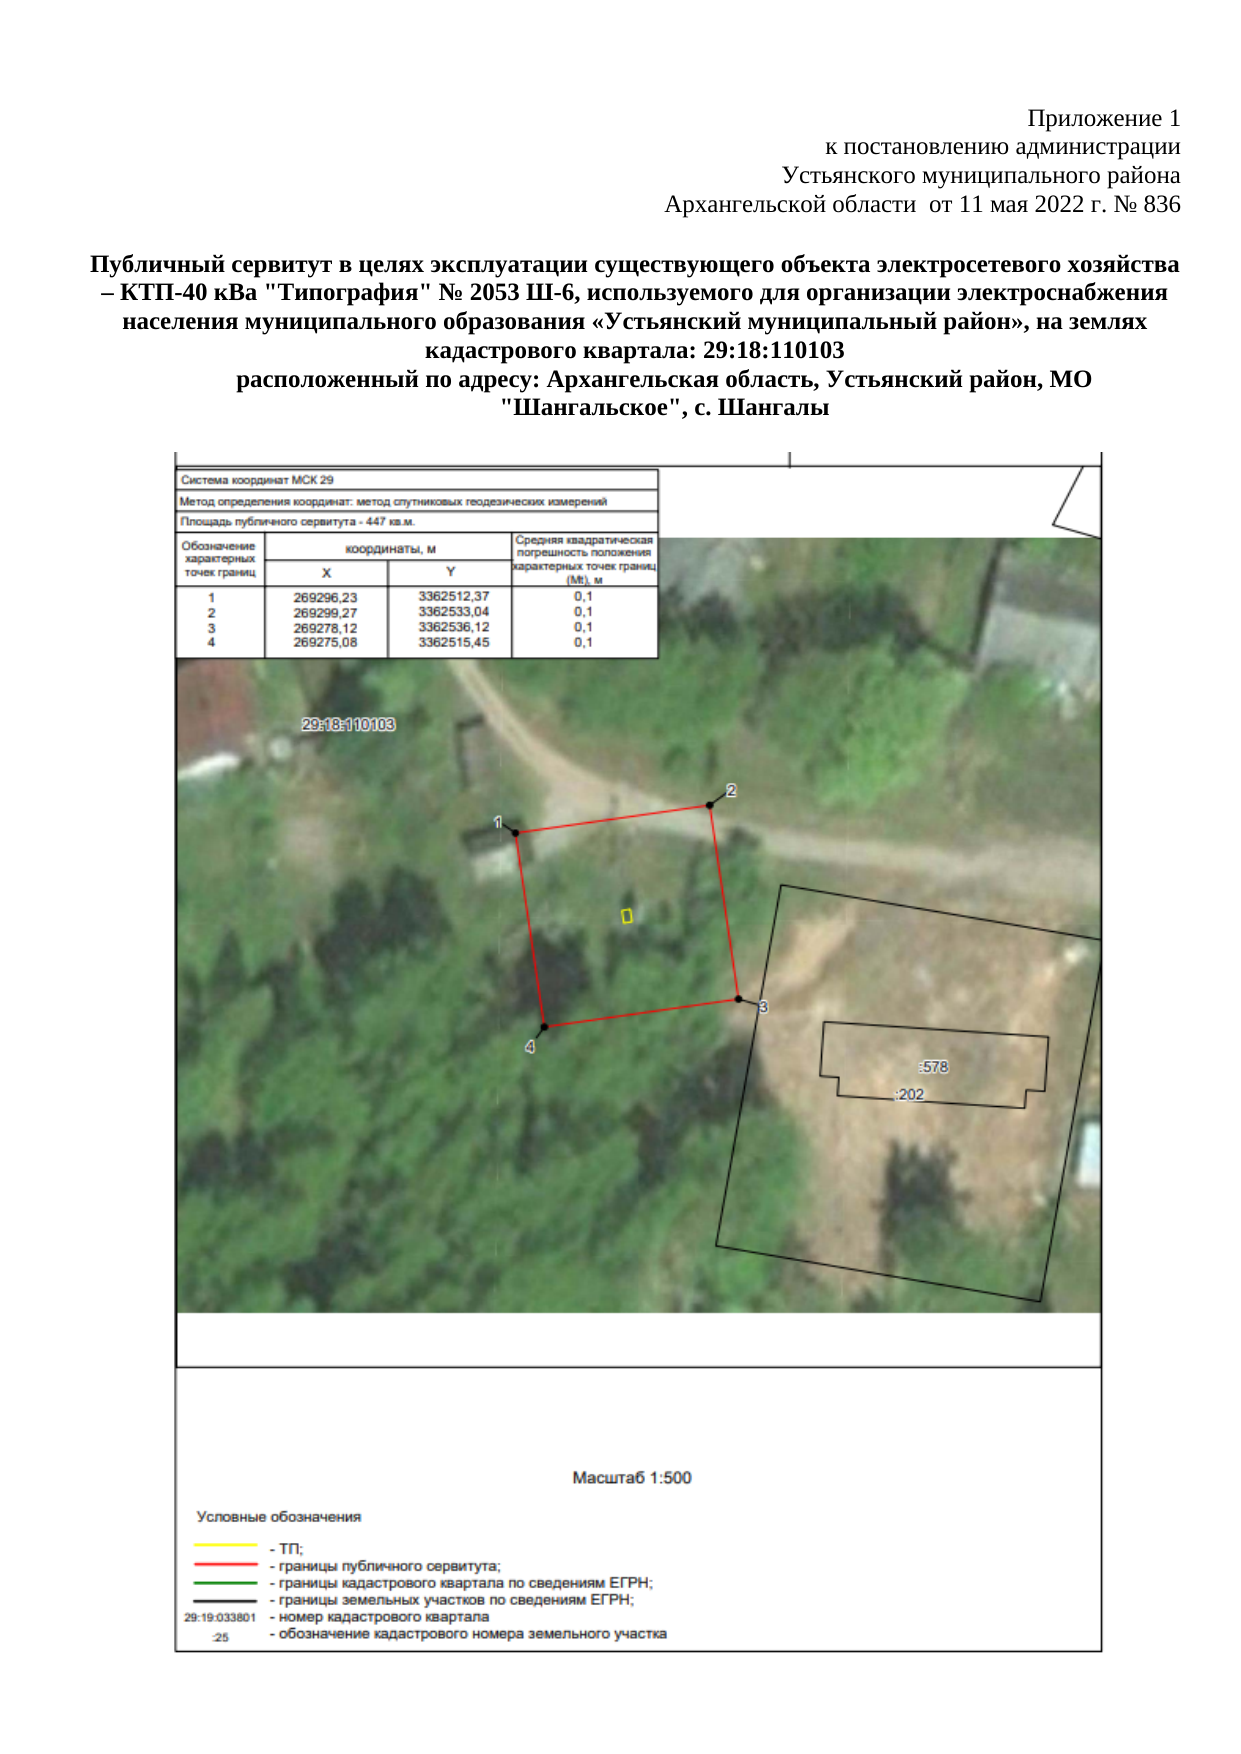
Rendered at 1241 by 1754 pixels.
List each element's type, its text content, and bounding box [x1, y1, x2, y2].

text Архангельской области от 11 мая 2022 г. № 836 [89, 189, 1181, 218]
text Приложение 1 [89, 103, 1181, 131]
picture [147, 452, 1123, 1672]
text Публичный сервитут в целях эксплуатации существующего объекта электросетевого хозяйства – КТП-40 кВа "Типография" № 2053 Ш-6, используемого для организации электроснабжения населения муниципального образования «Устьянский муниципальный район», на землях кадастрового квартала: 29:18:110103 [89, 249, 1181, 364]
text Устьянского муниципального района [89, 160, 1181, 189]
text к постановлению администрации [89, 131, 1181, 160]
text расположенный по адресу: Архангельская область, Устьянский район, МО "Шангальское", с. Шангалы [148, 364, 1181, 421]
